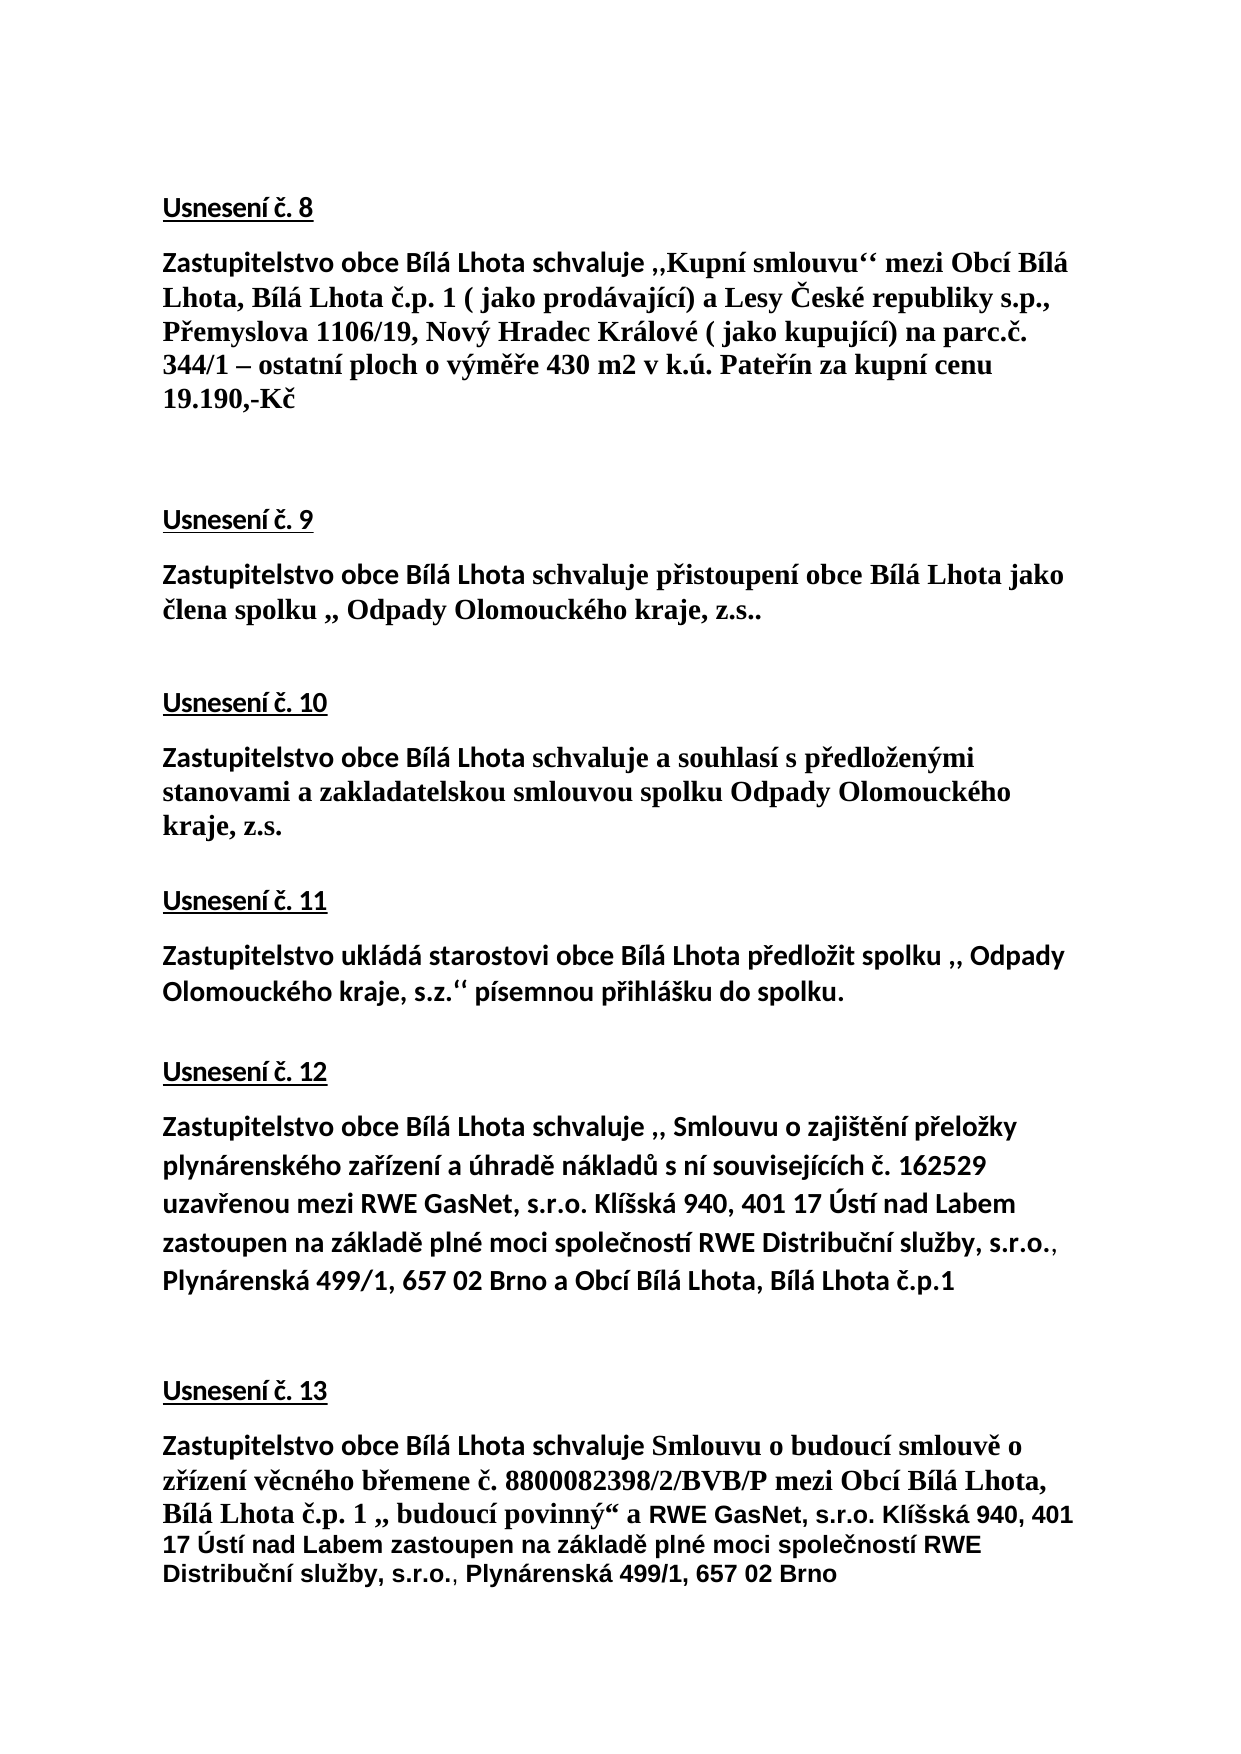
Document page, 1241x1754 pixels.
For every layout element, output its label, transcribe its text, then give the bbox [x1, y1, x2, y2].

text Usnesení č. 11 [162, 882, 1093, 917]
text Zastupitelstvo ukládá starostovi obce Bílá Lhota předložit spolku ,, Odpady Olomouckého kraje, s.z.‘‘ písemnou přihlášku do spolku. [162, 937, 1093, 1008]
text Usnesení č. 13 [162, 1372, 1093, 1408]
text Zastupitelstvo obce Bílá Lhota schvaluje ,, Smlouvu o zajištění přeložky plynárenského zařízení a úhradě nákladů s ní souvisejících č. 162529 uzavřenou mezi RWE GasNet, s.r.o. Klíšská 940, 401 17 Ústí nad Labem zastoupen na základě plné moci společností RWE Distribuční služby, s.r.o., Plynárenská 499/1, 657 02 Brno a Obcí Bílá Lhota, Bílá Lhota č.p.1 [162, 1108, 1093, 1298]
text Usnesení č. 8 [162, 189, 1093, 225]
text Zastupitelstvo obce Bílá Lhota schvaluje přistoupení obce Bílá Lhota jako člena spolku ,, Odpady Olomouckého kraje, z.s.. [162, 556, 1093, 625]
text Zastupitelstvo obce Bílá Lhota schvaluje Smlouvu o budoucí smlouvě o zřízení věcného břemene č. 8800082398/2/BVB/P mezi Obcí Bílá Lhota, Bílá Lhota č.p. 1 ,, budoucí povinný“ a RWE GasNet, s.r.o. Klíšská 940, 401 17 Ústí nad Labem zastoupen na základě plné moci společností RWE Distribuční služby, s.r.o., Plynárenská 499/1, 657 02 Brno [162, 1427, 1093, 1588]
text Zastupitelstvo obce Bílá Lhota schvaluje ,,Kupní smlouvu‘‘ mezi Obcí Bílá Lhota, Bílá Lhota č.p. 1 ( jako prodávající) a Lesy České republiky s.p., Přemyslova 1106/19, Nový Hradec Králové ( jako kupující) na parc.č. 344/1 – ostatní ploch o výměře 430 m2 v k.ú. Pateřín za kupní cenu 19.190,-Kč [162, 244, 1093, 414]
text Usnesení č. 12 [162, 1053, 1093, 1089]
text Zastupitelstvo obce Bílá Lhota schvaluje a souhlasí s předloženými stanovami a zakladatelskou smlouvou spolku Odpady Olomouckého kraje, z.s. [162, 739, 1093, 842]
text Usnesení č. 10 [162, 684, 1093, 719]
text Usnesení č. 9 [162, 501, 1093, 537]
